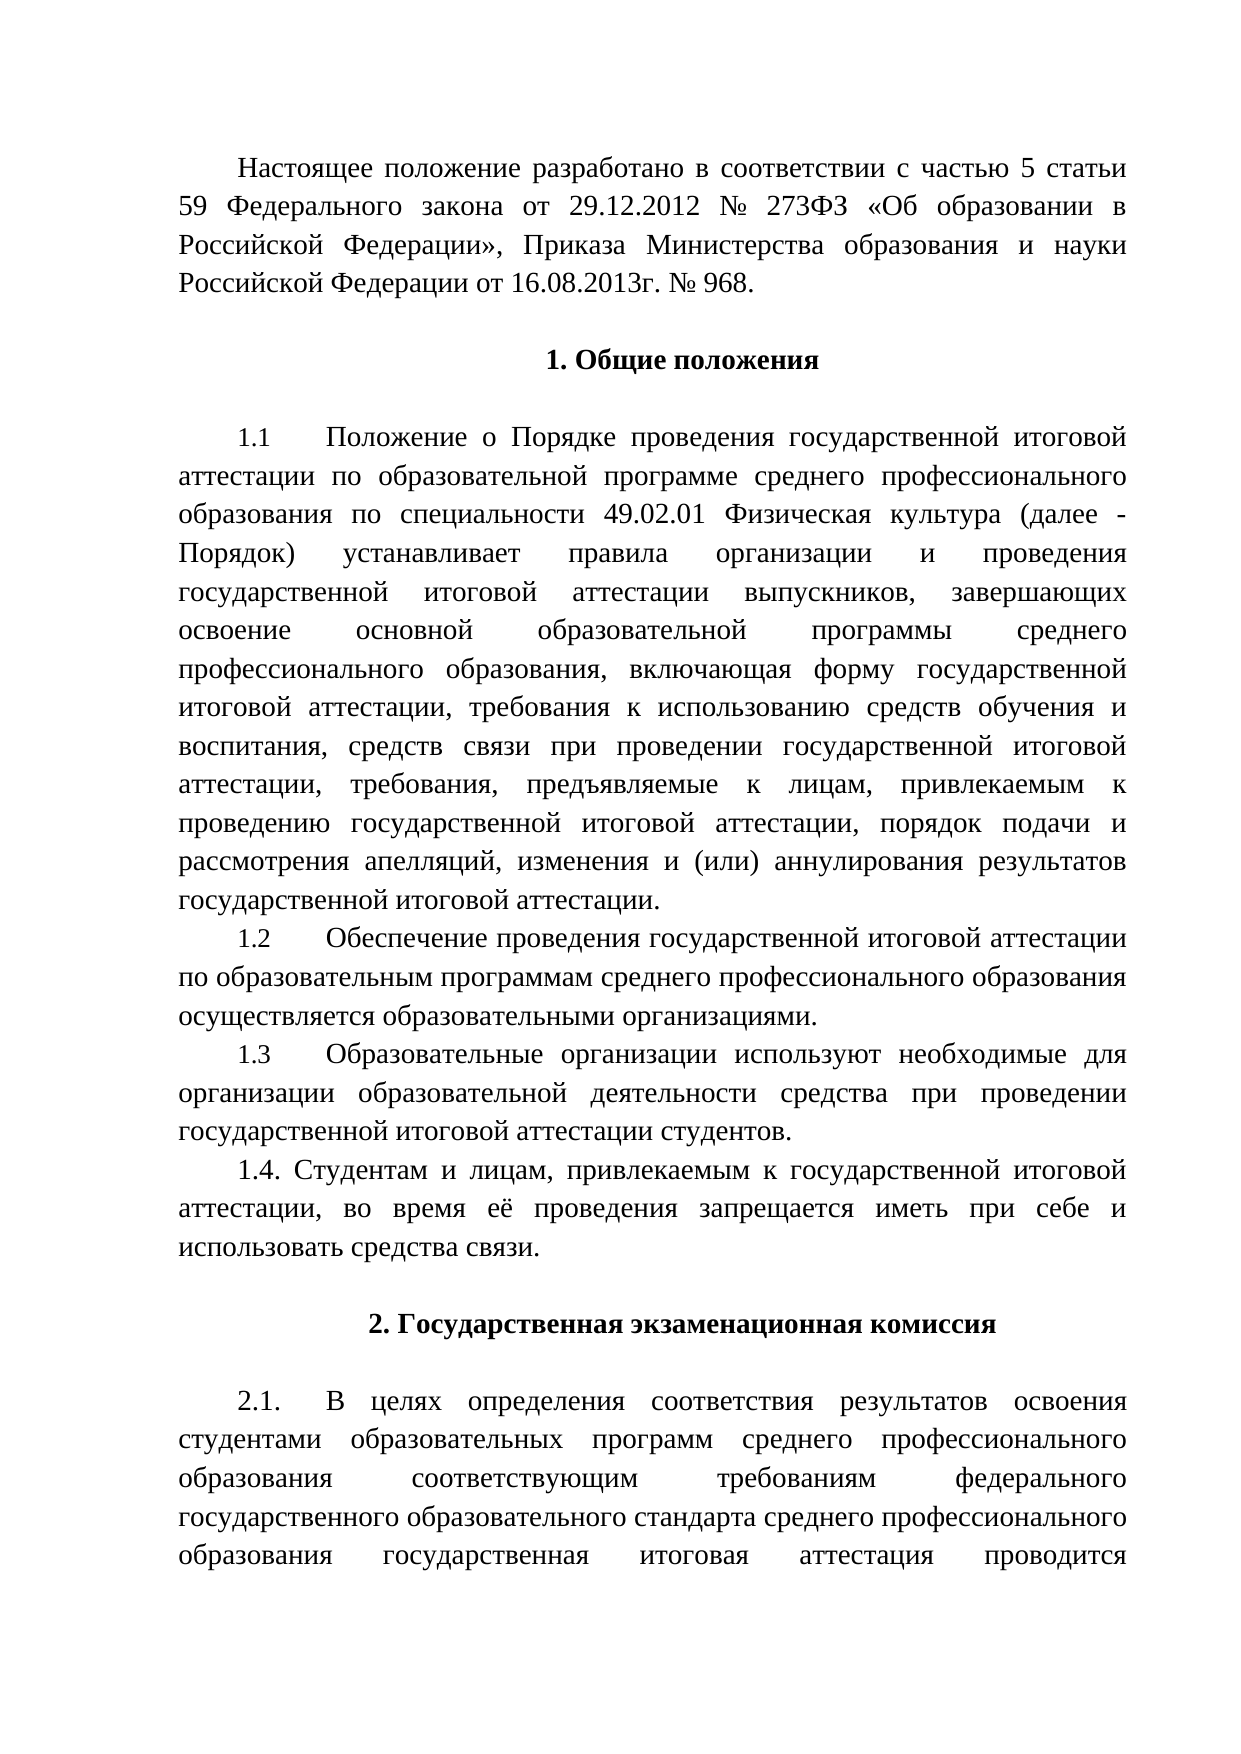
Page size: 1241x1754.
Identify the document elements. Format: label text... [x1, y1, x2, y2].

list Обеспечение проведения государственной итоговой аттестации по образовательным программам среднего профессионального образования осуществляется образовательными организациями. [178, 921, 1127, 1031]
list Положение о Порядке проведения государственной итоговой аттестации по образовательной программе среднего профессионального образования по специальности 49.02.01 Физическая культура (далее - Порядок) устанавливает правила организации и проведения государственной итоговой аттестации выпускников, завершающих освоение основной образовательной программы среднего профессионального образования, включающая форму государственной итоговой аттестации, требования к использованию средств обучения и воспитания, средств связи при проведении государственной итоговой аттестации, требования, предъявляемые к лицам, привлекаемым к проведению государственной итоговой аттестации, порядок подачи и рассмотрения апелляций, изменения и (или) аннулирования результатов государственной итоговой аттестации. [178, 419, 1127, 916]
list Образовательные организации используют необходимые для организации образовательной деятельности средства при проведении государственной итоговой аттестации студентов. [178, 1036, 1127, 1147]
text 1.4. Студентам и лицам, привлекаемым к государственной итоговой аттестации, во время её проведения запрещается иметь при себе и использовать средства связи. [178, 1152, 1127, 1262]
text 2. Государственная экзаменационная комиссия [237, 1306, 1127, 1339]
text Настоящее положение разработано в соответствии с частью 5 статьи 59 Федерального закона от 29.12.2012 № 273ФЗ «Об образовании в Российской Федерации», Приказа Министерства образования и науки Российской Федерации от 16.08.2013г. № 968. [178, 150, 1127, 299]
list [178, 1383, 1127, 1571]
text 1. Общие положения [237, 342, 1127, 376]
